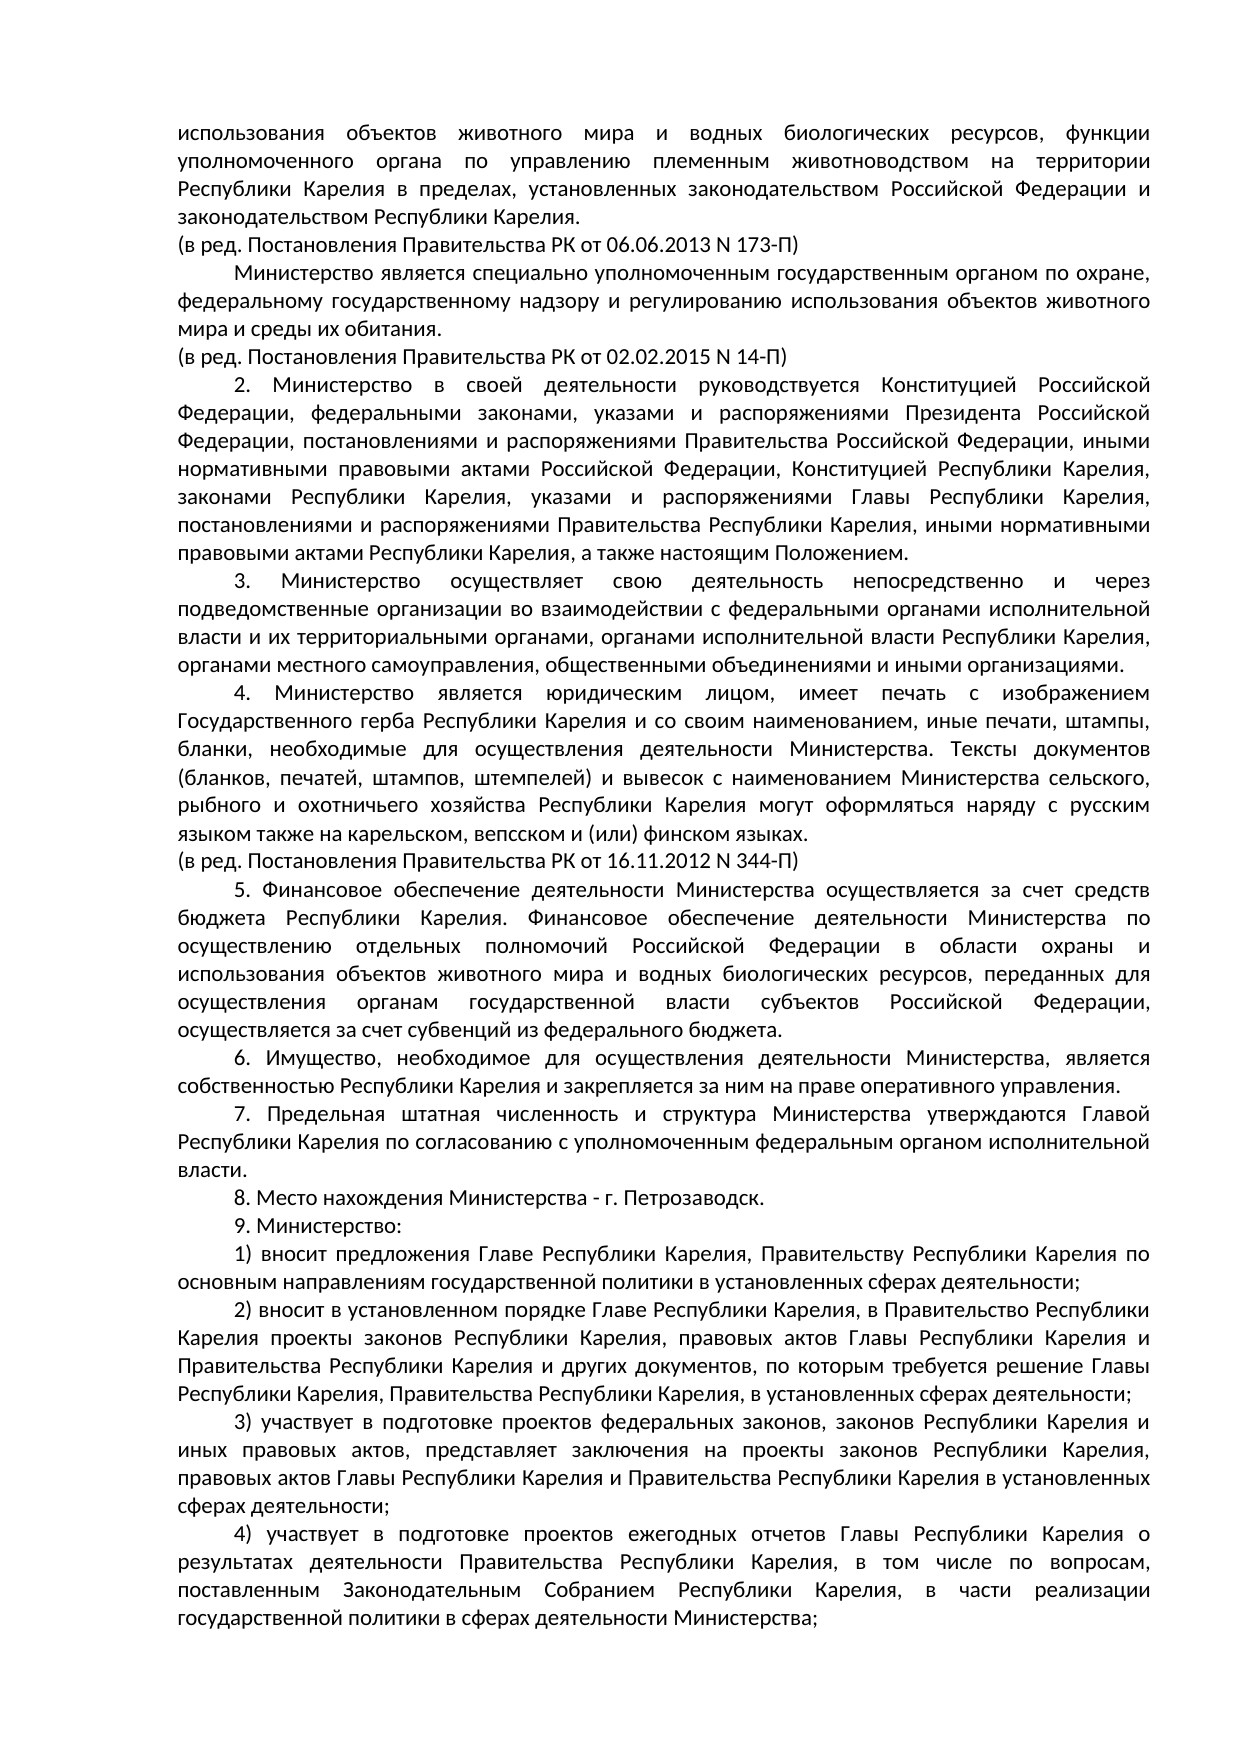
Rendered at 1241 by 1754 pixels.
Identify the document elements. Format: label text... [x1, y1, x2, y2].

text 5. Финансовое обеспечение деятельности Министерства осуществляется за счет средств бюджета Республики Карелия. Финансовое обеспечение деятельности Министерства по осуществлению отдельных полномочий Российской Федерации в области охраны и использования объектов животного мира и водных биологических ресурсов, переданных для осуществления органам государственной власти субъектов Российской Федерации, осуществляется за счет субвенций из федерального бюджета. [177, 875, 1152, 1043]
text 1) вносит предложения Главе Республики Карелия, Правительству Республики Карелия по основным направлениям государственной политики в установленных сферах деятельности; [177, 1239, 1152, 1295]
text 3. Министерство осуществляет свою деятельность непосредственно и через подведомственные организации во взаимодействии с федеральными органами исполнительной власти и их территориальными органами, органами исполнительной власти Республики Карелия, органами местного самоуправления, общественными объединениями и иными организациями. [177, 566, 1152, 678]
text Министерство является специально уполномоченным государственным органом по охране, федеральному государственному надзору и регулированию использования объектов животного мира и среды их обитания. [177, 258, 1152, 342]
text 3) участвует в подготовке проектов федеральных законов, законов Республики Карелия и иных правовых актов, представляет заключения на проекты законов Республики Карелия, правовых актов Главы Республики Карелия и Правительства Республики Карелия в установленных сферах деятельности; [177, 1407, 1152, 1519]
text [177, 118, 1152, 230]
text 8. Место нахождения Министерства - г. Петрозаводск. [177, 1183, 1152, 1211]
text (в ред. Постановления Правительства РК от 16.11.2012 N 344-П) [177, 847, 1152, 875]
text (в ред. Постановления Правительства РК от 06.06.2013 N 173-П) [177, 230, 1152, 258]
text 7. Предельная штатная численность и структура Министерства утверждаются Главой Республики Карелия по согласованию с уполномоченным федеральным органом исполнительной власти. [177, 1099, 1152, 1183]
text 6. Имущество, необходимое для осуществления деятельности Министерства, является собственностью Республики Карелия и закрепляется за ним на праве оперативного управления. [177, 1043, 1152, 1099]
text 9. Министерство: [177, 1211, 1152, 1239]
text 4. Министерство является юридическим лицом, имеет печать с изображением Государственного герба Республики Карелия и со своим наименованием, иные печати, штампы, бланки, необходимые для осуществления деятельности Министерства. Тексты документов (бланков, печатей, штампов, штемпелей) и вывесок с наименованием Министерства сельского, рыбного и охотничьего хозяйства Республики Карелия могут оформляться наряду с русским языком также на карельском, вепсском и (или) финском языках. [177, 678, 1152, 847]
text (в ред. Постановления Правительства РК от 02.02.2015 N 14-П) [177, 342, 1152, 370]
text 4) участвует в подготовке проектов ежегодных отчетов Главы Республики Карелия о результатах деятельности Правительства Республики Карелия, в том числе по вопросам, поставленным Законодательным Собранием Республики Карелия, в части реализации государственной политики в сферах деятельности Министерства; [177, 1519, 1152, 1631]
text 2) вносит в установленном порядке Главе Республики Карелия, в Правительство Республики Карелия проекты законов Республики Карелия, правовых актов Главы Республики Карелия и Правительства Республики Карелия и других документов, по которым требуется решение Главы Республики Карелия, Правительства Республики Карелия, в установленных сферах деятельности; [177, 1295, 1152, 1407]
text 2. Министерство в своей деятельности руководствуется Конституцией Российской Федерации, федеральными законами, указами и распоряжениями Президента Российской Федерации, постановлениями и распоряжениями Правительства Российской Федерации, иными нормативными правовыми актами Российской Федерации, Конституцией Республики Карелия, законами Республики Карелия, указами и распоряжениями Главы Республики Карелия, постановлениями и распоряжениями Правительства Республики Карелия, иными нормативными правовыми актами Республики Карелия, а также настоящим Положением. [177, 370, 1152, 566]
